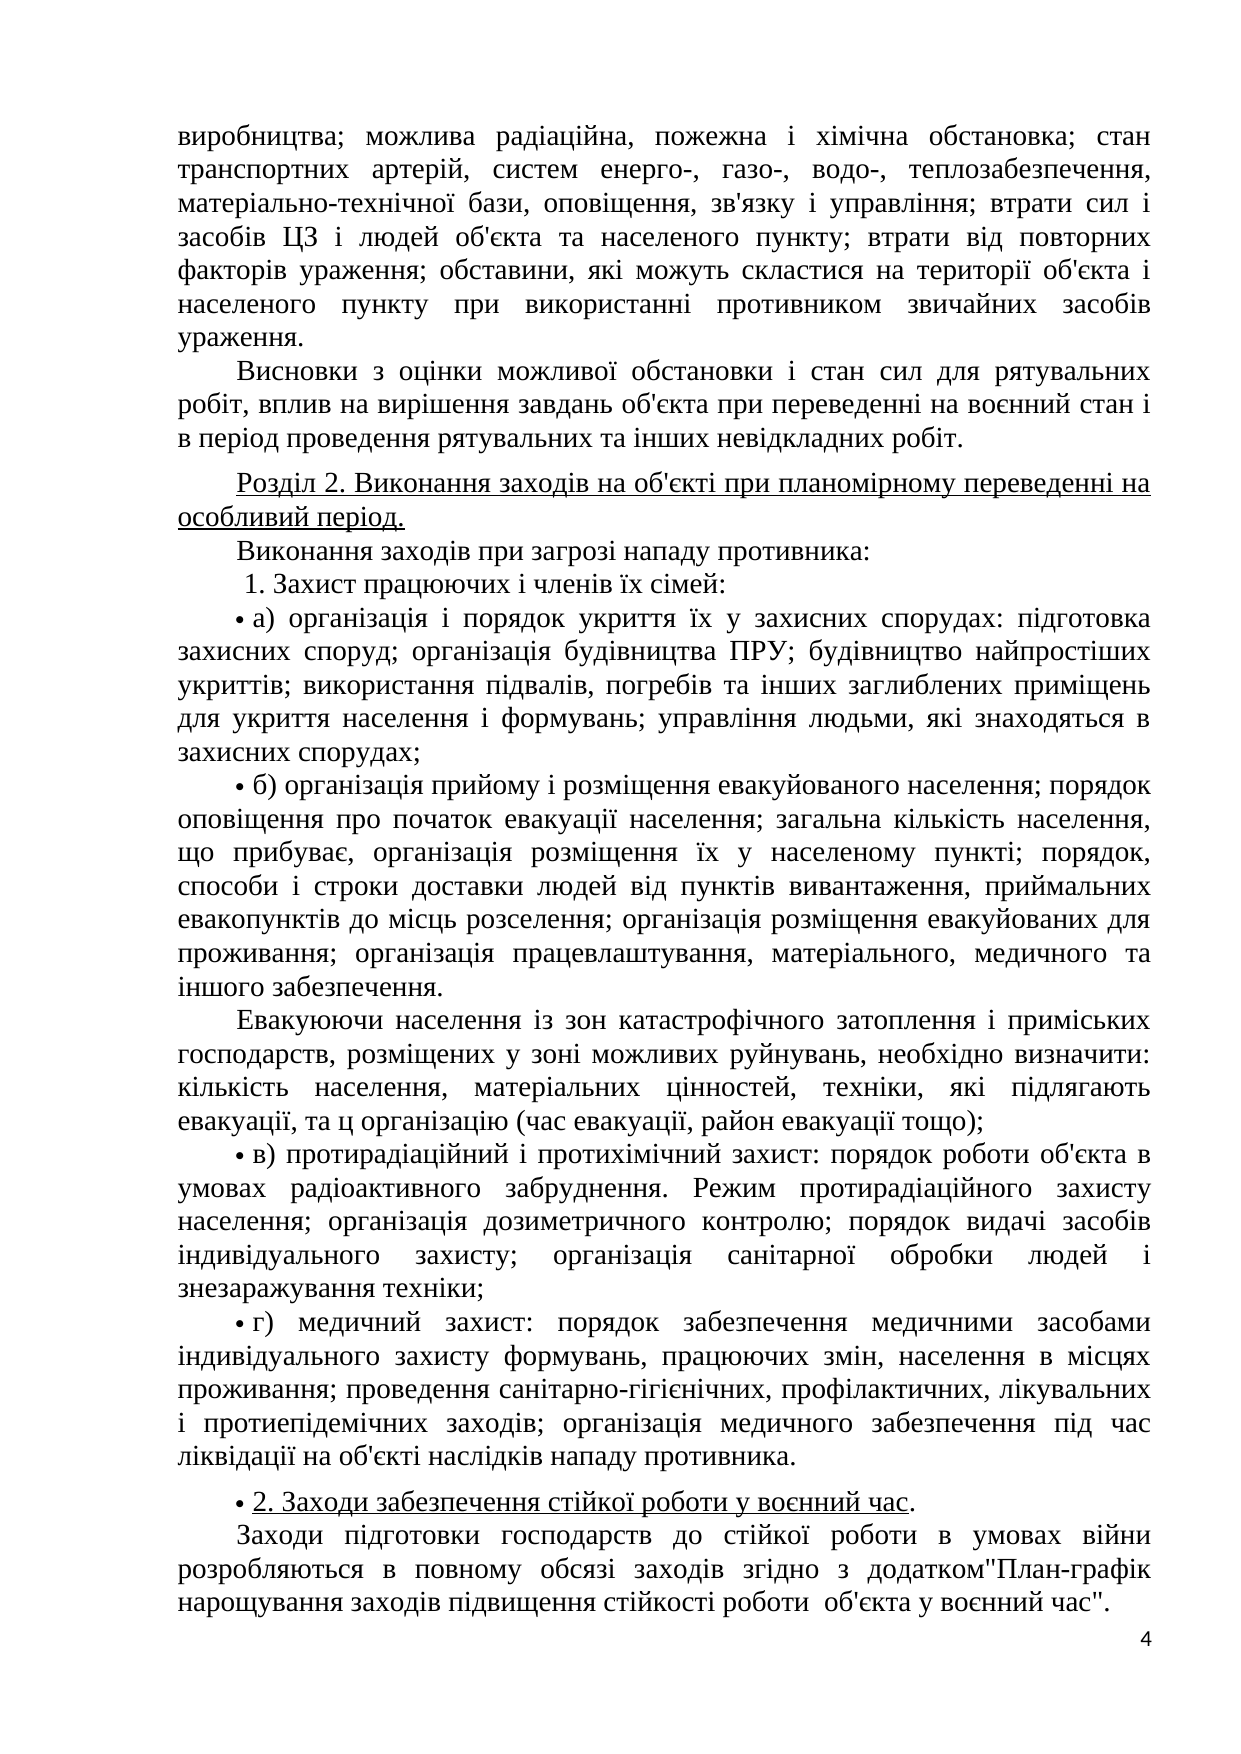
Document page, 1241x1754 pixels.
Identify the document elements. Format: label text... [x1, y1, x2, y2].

text Заходи підготовки господарств до стійкої роботи в умовах війни розробляються в повному обсязі заходів згідно з додатком"План-графік нарощування заходів підвищення стійкості роботи об'єкта у воєнний час". [177, 1517, 1152, 1618]
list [177, 118, 1152, 353]
list а) організація і порядок укриття їх у захисних спорудах: підготовка захисних споруд; організація будівництва ПРУ; будівництво найпростіших укриттів; використання підвалів, погребів та інших заглиблених приміщень для укриття населення і формувань; управління людьми, які знаходяться в захисних спорудах; [177, 600, 1152, 767]
text Виконання заходів при загрозі нападу противника: [177, 533, 1152, 566]
list 2. Заходи забезпечення стійкої роботи у воєнний час. [177, 1484, 1152, 1517]
text Евакуюючи населення із зон катастрофічного затоплення і приміських господарств, розміщених у зоні можливих руйнувань, необхідно визначити: кількість населення, матеріальних цінностей, техніки, які підлягають евакуації, та ц організацію (час евакуації, район евакуації тощо); [177, 1002, 1152, 1136]
list б) організація прийому і розміщення евакуйованого населення; порядок оповіщення про початок евакуації населення; загальна кількість населення, що прибуває, організація розміщення їх у населеному пункті; порядок, способи і строки доставки людей від пунктів вивантаження, приймальних евакопунктів до місць розселення; організація розміщення евакуйованих для проживання; організація працевлаштування, матеріального, медичного та іншого забезпечення. [177, 767, 1152, 1002]
text Висновки з оцінки можливої обстановки і стан сил для рятувальних робіт, вплив на вирішення завдань об'єкта при переведенні на воєнний стан і в період проведення рятувальних та інших невідкладних робіт. [177, 353, 1152, 453]
list в) протирадіаційний і протихімічний захист: порядок роботи об'єкта в умовах радіоактивного забруднення. Режим протирадіаційного захисту населення; організація дозиметричного контролю; порядок видачі засобів індивідуального захисту; організація санітарної обробки людей і знезаражування техніки; [177, 1136, 1152, 1304]
text Розділ 2. Виконання заходів на об'єкті при планомірному переведенні на особливий період. [177, 466, 1152, 533]
list г) медичний захист: порядок забезпечення медичними засобами індивідуального захисту формувань, працюючих змін, населення в місцях проживання; проведення санітарно-гігієнічних, профілактичних, лікувальних і протиепідемічних заходів; організація медичного забезпечення під час ліквідації на об'єкті наслідків нападу противника. [177, 1304, 1152, 1472]
text 1. Захист працюючих і членів їх сімей: [177, 566, 1152, 600]
